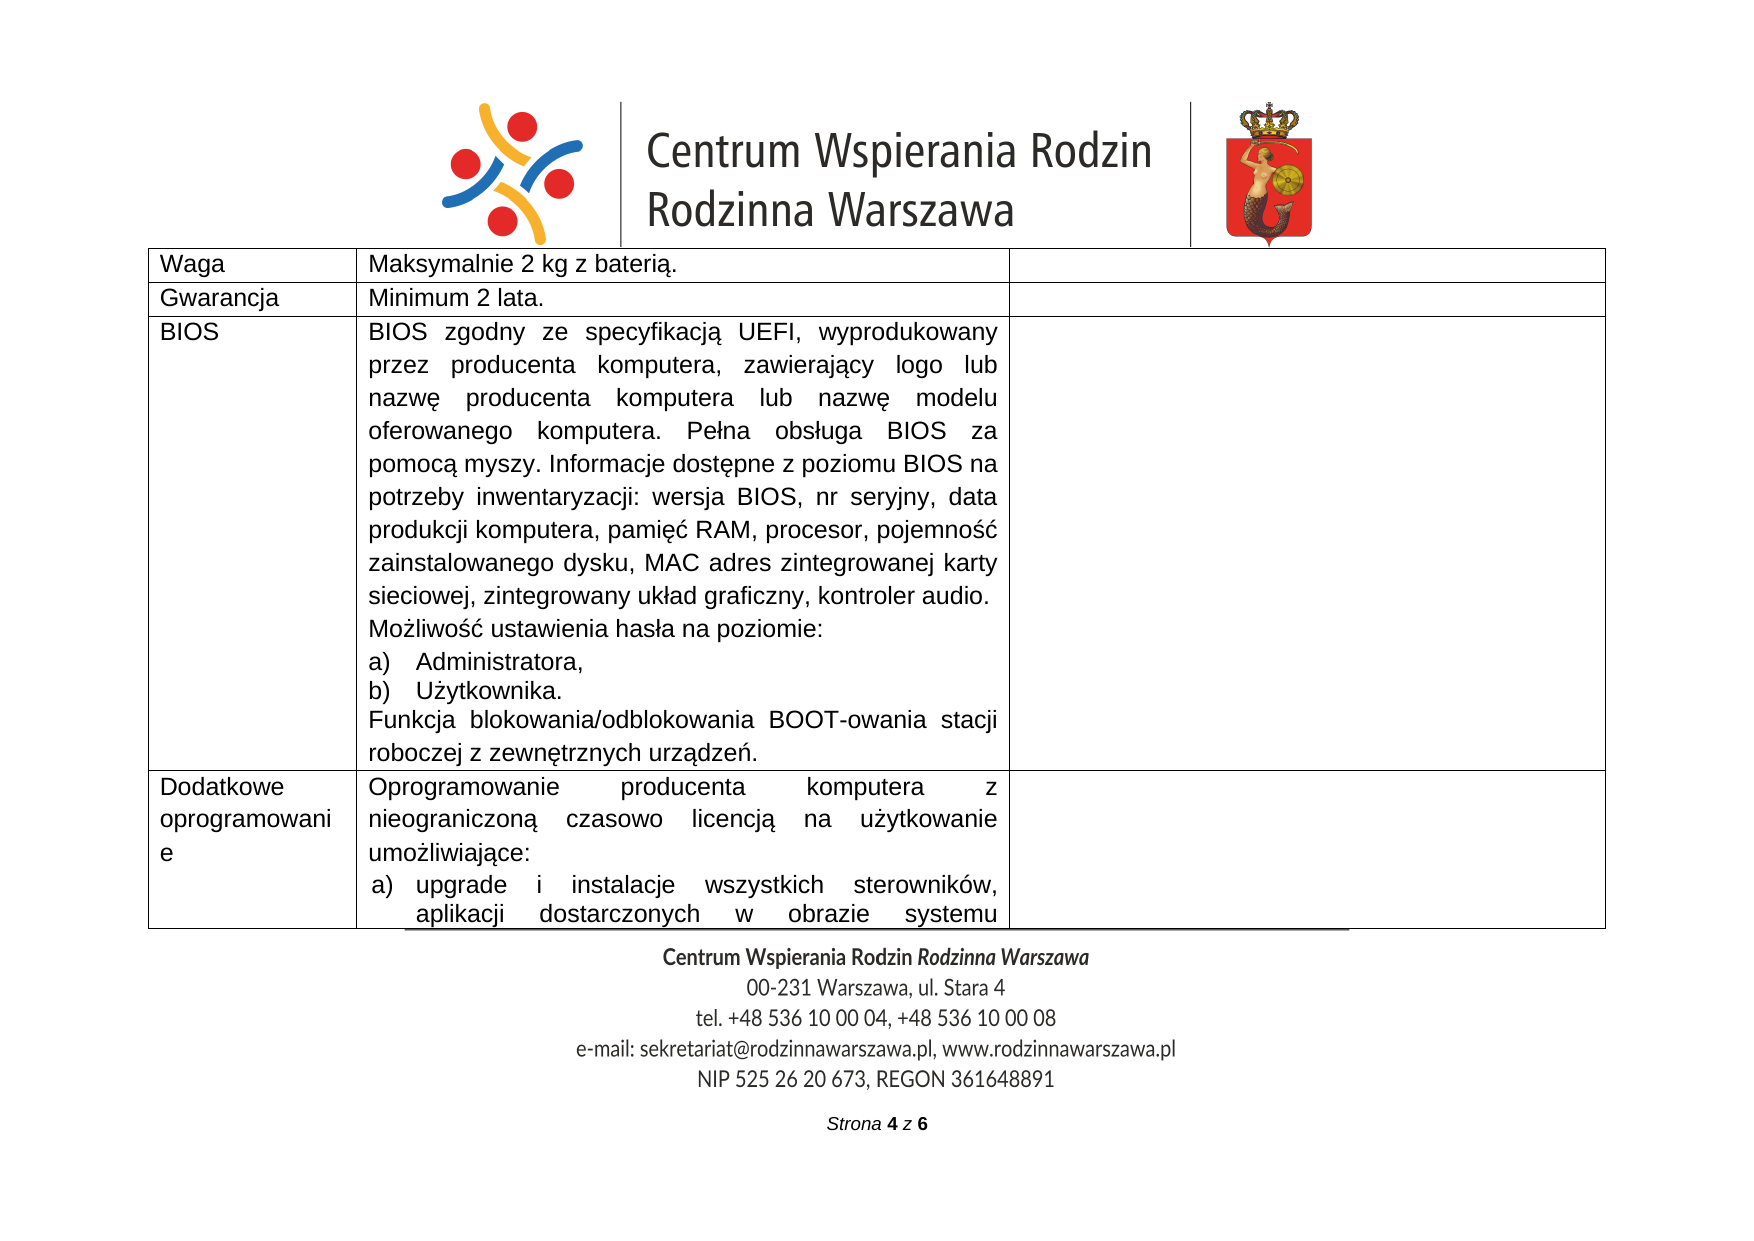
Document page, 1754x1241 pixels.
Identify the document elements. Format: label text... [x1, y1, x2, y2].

table_cell BIOS [149, 317, 356, 770]
table_cell [1010, 249, 1605, 282]
table_cell Maksymalnie 2 kg z baterią. [357, 249, 1009, 282]
table_cell [1010, 317, 1605, 770]
table_cell Dodatkowe oprogramowanie [149, 771, 356, 928]
picture [404, 929, 1350, 1091]
table_cell BIOS zgodny ze specyfikacją UEFI, wyprodukowany przez producenta komputera, zawierający logo lub nazwę producenta komputera lub nazwę modelu oferowanego komputera. Pełna obsługa BIOS za pomocą myszy. Informacje dostępne z poziomu BIOS na potrzeby inwentaryzacji: wersja BIOS, nr seryjny, data produkcji komputera, pamięć RAM, procesor, pojemność zainstalowanego dysku, MAC adres zintegrowanej karty sieciowej, zintegrowany układ graficzny, kontroler audio. Możliwość ustawienia hasła na poziomie: Administratora, Użytkownika. Funkcja blokowania/odblokowania BOOT-owania stacji roboczej z zewnętrznych urządzeń. [357, 317, 1009, 770]
table_cell Gwarancja [149, 283, 356, 316]
table_cell Waga [149, 249, 356, 282]
table_cell [1010, 771, 1605, 928]
table_cell Minimum 2 lata. [357, 283, 1009, 316]
picture [442, 101, 1312, 248]
table_cell [1010, 283, 1605, 316]
